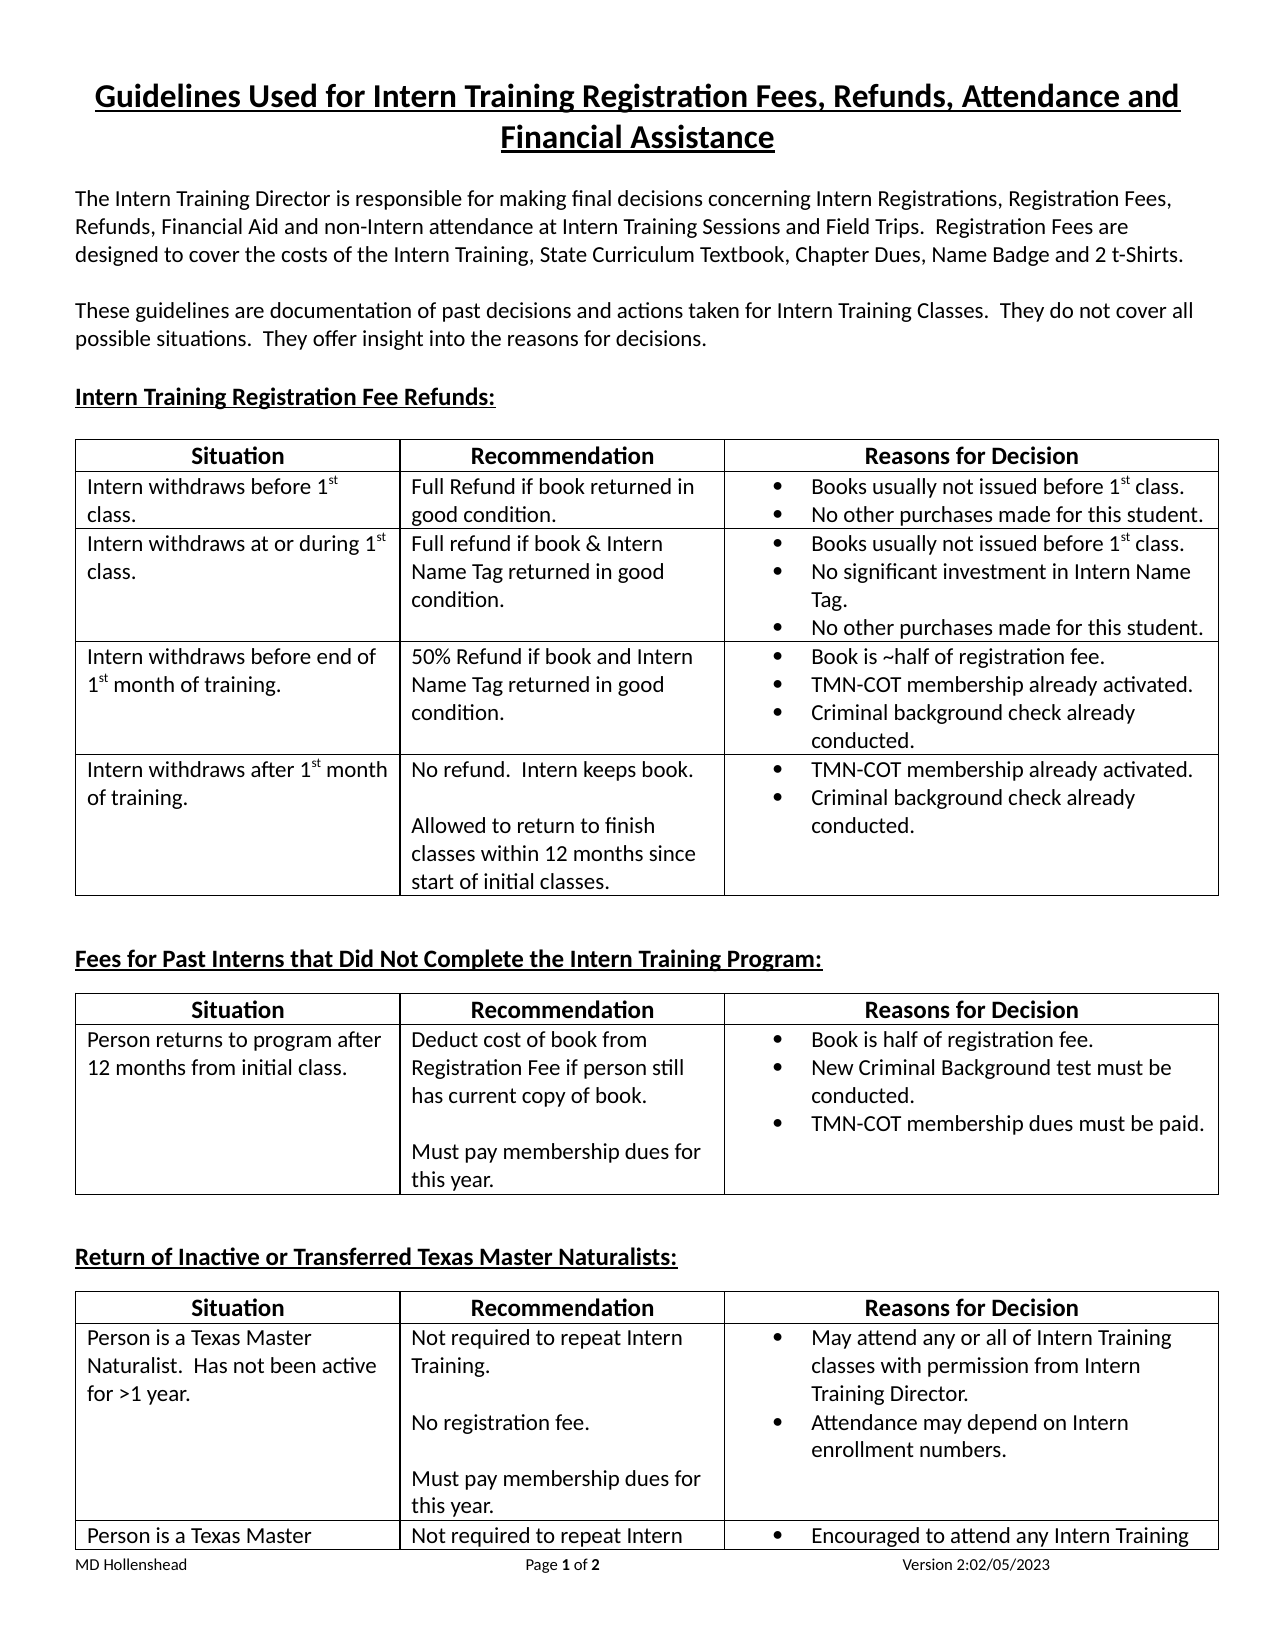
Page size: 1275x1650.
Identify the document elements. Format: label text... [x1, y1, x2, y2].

text These guidelines are documentation of past decisions and actions taken for Intern Training Classes. They do not cover all possible situations. They offer insight into the reasons for decisions. [75, 297, 1200, 353]
table_cell Books usually not issued before 1st class. No significant investment in Intern Name Tag. No other purchases made for this student. [725, 529, 1218, 641]
table_cell No refund. Intern keeps book. Allowed to return to finish classes within 12 months since start of initial classes. [401, 755, 724, 895]
text Intern Training Registration Fee Refunds: [75, 381, 1200, 411]
table_cell May attend any or all of Intern Training classes with permission from Intern Training Director. Attendance may depend on Intern enrollment numbers. [725, 1324, 1218, 1520]
text Return of Inactive or Transferred Texas Master Naturalists: [75, 1241, 1200, 1272]
table_cell TMN-COT membership already activated. Criminal background check already conducted. [725, 755, 1218, 895]
table_cell Full refund if book & Intern Name Tag returned in good condition. [401, 529, 724, 641]
table_cell Book is half of registration fee. New Criminal Background test must be conducted. TMN-COT membership dues must be paid. [725, 1025, 1218, 1193]
table_cell Intern withdraws at or during 1st class. [76, 529, 399, 641]
table_cell Intern withdraws before 1st class. [76, 472, 399, 528]
text The Intern Training Director is responsible for making final decisions concerning Intern Registrations, Registration Fees, Refunds, Financial Aid and non-Intern attendance at Intern Training Sessions and Field Trips. Registration Fees are designed to cover the costs of the Intern Training, State Curriculum Textbook, Chapter Dues, Name Badge and 2 t-Shirts. [75, 184, 1200, 268]
table_cell 50% Refund if book and Intern Name Tag returned in good condition. [401, 642, 724, 754]
table_cell Deduct cost of book from Registration Fee if person still has current copy of book. Must pay membership dues for this year. [401, 1025, 724, 1193]
table_cell Full Refund if book returned in good condition. [401, 472, 724, 528]
table_header Recommendation [401, 440, 724, 471]
table_cell Intern withdraws before end of 1st month of training. [76, 642, 399, 754]
table_header Situation [76, 994, 399, 1024]
table_cell Book is ~half of registration fee. TMN-COT membership already activated. Criminal background check already conducted. [725, 642, 1218, 754]
table_header Reasons for Decision [725, 994, 1218, 1024]
table_header Reasons for Decision [725, 1292, 1218, 1322]
table_header Situation [76, 1292, 399, 1322]
table_header Reasons for Decision [725, 440, 1218, 471]
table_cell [401, 1521, 724, 1549]
text Fees for Past Interns that Did Not Complete the Intern Training Program: [75, 943, 1200, 974]
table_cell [76, 1521, 399, 1549]
table_cell Intern withdraws after 1st month of training. [76, 755, 399, 895]
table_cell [725, 1521, 1218, 1549]
table_header Recommendation [401, 1292, 724, 1322]
table_cell Not required to repeat Intern Training. No registration fee. Must pay membership dues for this year. [401, 1324, 724, 1520]
table_cell Person is a Texas Master Naturalist. Has not been active for >1 year. [76, 1324, 399, 1520]
table_header Recommendation [401, 994, 724, 1024]
table_header Situation [76, 440, 399, 471]
table_cell Person returns to program after 12 months from initial class. [76, 1025, 399, 1193]
table_cell Books usually not issued before 1st class. No other purchases made for this student. [725, 472, 1218, 528]
